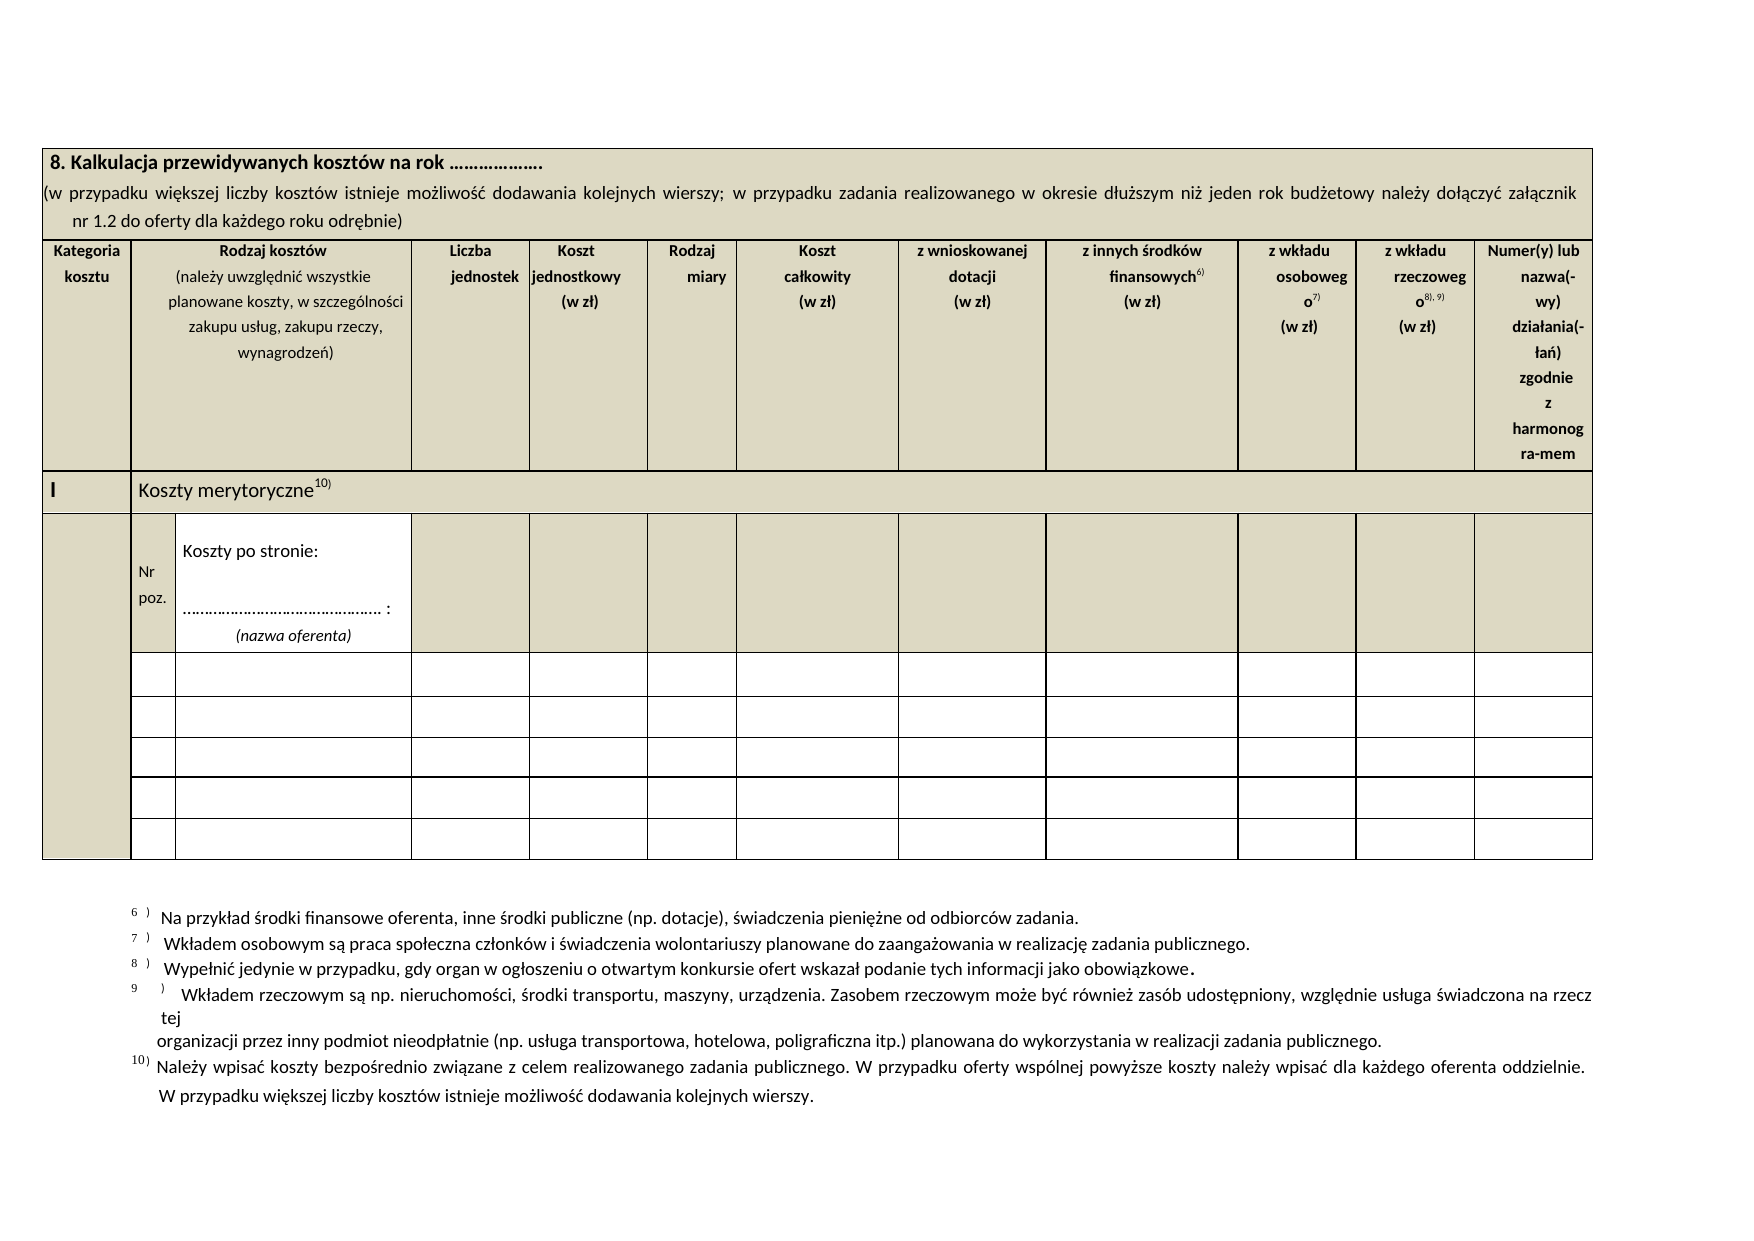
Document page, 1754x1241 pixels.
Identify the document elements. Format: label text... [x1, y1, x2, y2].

table_cell Koszt całkowity (w zł) [737, 241, 898, 470]
table_cell Rodzaj miary [648, 241, 736, 470]
table_cell [737, 738, 898, 776]
table_cell [648, 778, 736, 817]
table_cell [737, 778, 898, 817]
table_cell [1475, 819, 1592, 858]
table_cell [1047, 778, 1237, 817]
table_cell Koszty po stronie: ………………………………………. : (nazwa oferenta) [176, 514, 411, 652]
table_cell z wkładu rzeczowego), ) (w zł) [1357, 241, 1474, 470]
table_cell [412, 778, 529, 817]
table_cell [1239, 819, 1355, 858]
table_cell [132, 778, 175, 817]
table_cell [132, 819, 175, 858]
table_cell [176, 819, 411, 858]
table_cell [412, 819, 529, 858]
table_cell [132, 738, 175, 776]
table_cell [530, 819, 647, 858]
table_cell [899, 819, 1045, 858]
table_cell [1047, 514, 1237, 652]
table_cell [899, 738, 1045, 776]
table_cell [1047, 653, 1237, 696]
table_cell [530, 738, 647, 776]
table_cell [412, 514, 529, 652]
table_cell [1239, 653, 1355, 696]
table_cell [648, 653, 736, 696]
table_cell [1047, 697, 1237, 737]
table_cell [1239, 738, 1355, 776]
table_cell I [43, 472, 130, 512]
table_cell [899, 514, 1045, 652]
table_cell [899, 697, 1045, 737]
table_cell Rodzaj kosztów (należy uwzględnić wszystkie planowane koszty, w szczególności zakupu usług, zakupu rzeczy, wynagrodzeń) [132, 241, 411, 470]
table_cell [1357, 819, 1474, 858]
table_cell z wnioskowanej dotacji (w zł) [899, 241, 1045, 470]
table_cell [648, 697, 736, 737]
table_cell [1239, 514, 1355, 652]
table_cell [899, 778, 1045, 817]
table_cell [737, 819, 898, 858]
table_cell Liczba jednostek [412, 241, 529, 470]
table_cell [1047, 738, 1237, 776]
table_cell [737, 514, 898, 652]
table_cell [1475, 653, 1592, 696]
table_cell [530, 653, 647, 696]
table_cell z innych środków finansowych) (w zł) [1047, 241, 1237, 470]
table_cell [132, 697, 175, 737]
table_cell [737, 697, 898, 737]
table_cell z wkładu osobowego) (w zł) [1239, 241, 1355, 470]
table_cell Kategoria kosztu [43, 241, 130, 470]
table_cell [648, 738, 736, 776]
table_cell [132, 653, 175, 696]
table_cell [412, 653, 529, 696]
table_cell [1239, 778, 1355, 817]
table_cell [1047, 819, 1237, 858]
table_cell [648, 819, 736, 858]
table_cell [1357, 514, 1474, 652]
table_cell [737, 653, 898, 696]
table_cell [899, 653, 1045, 696]
table_cell [1475, 697, 1592, 737]
table_cell [1239, 697, 1355, 737]
table_cell Numer(y) lub nazwa(-wy) działania(-łań) zgodnie z harmonogra-mem [1475, 241, 1592, 470]
table_cell [176, 697, 411, 737]
table_cell [176, 778, 411, 817]
table_cell [412, 738, 529, 776]
table_cell [530, 697, 647, 737]
table_cell [1357, 697, 1474, 737]
table_cell [530, 514, 647, 652]
table_cell [530, 778, 647, 817]
table_cell [1475, 738, 1592, 776]
table_cell [43, 514, 130, 858]
table_cell Koszt jednostkowy (w zł) [530, 241, 647, 470]
table_cell [1357, 738, 1474, 776]
table_cell [412, 697, 529, 737]
table_cell [648, 514, 736, 652]
table_header 8. Kalkulacja przewidywanych kosztów na rok ………………. (w przypadku większej liczby kosztów istnieje możliwość dodawania kolejnych wierszy; w przypadku zadania realizowanego w okresie dłuższym niż jeden rok budżetowy należy dołączyć załącznik nr 1.2 do oferty dla każdego roku odrębnie) [43, 149, 1592, 239]
table_cell Nr poz. [132, 514, 175, 652]
table_cell [1357, 778, 1474, 817]
table_cell [176, 653, 411, 696]
table_cell Koszty merytoryczne) [132, 472, 1592, 512]
table_cell [176, 738, 411, 776]
table_cell [1475, 514, 1592, 652]
table_cell [1475, 778, 1592, 817]
table_cell [1357, 653, 1474, 696]
